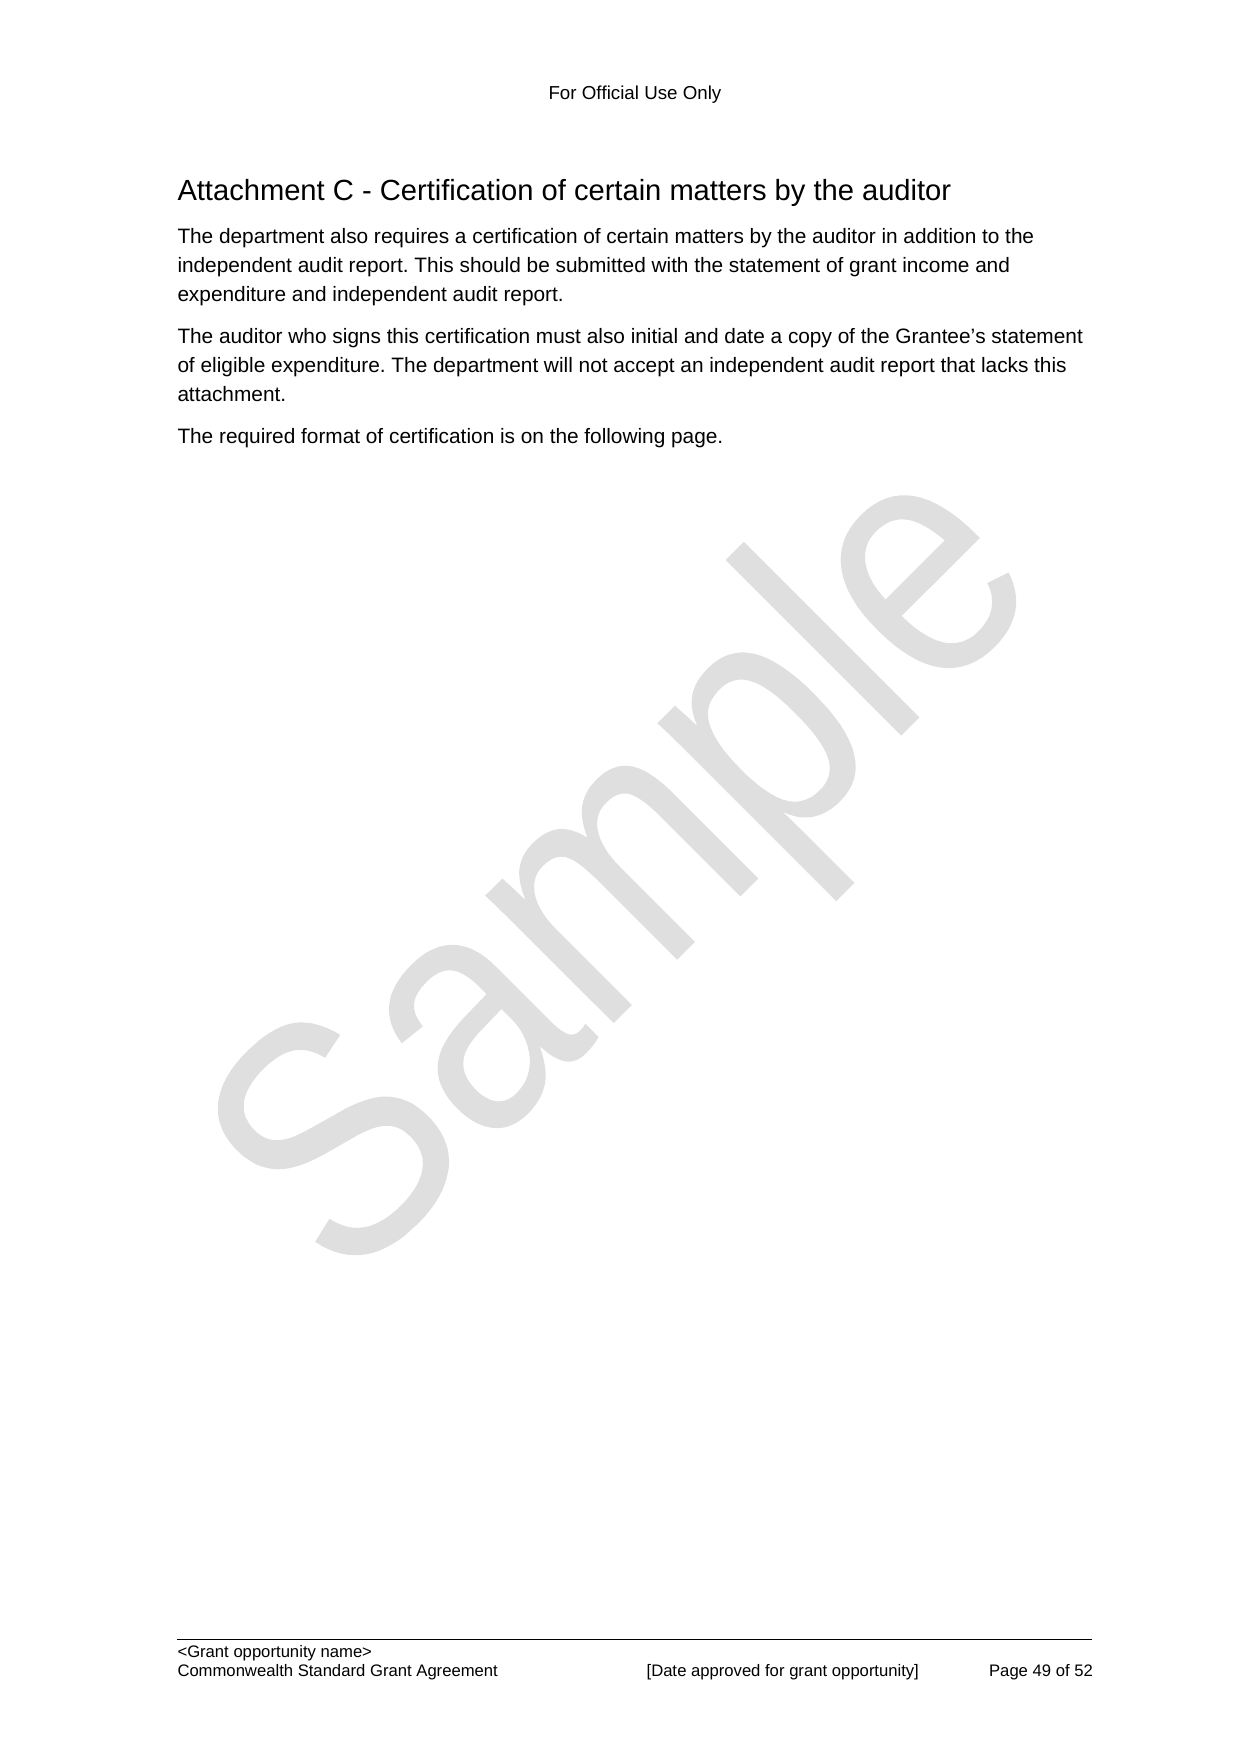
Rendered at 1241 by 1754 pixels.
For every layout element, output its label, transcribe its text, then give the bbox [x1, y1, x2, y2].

text The department also requires a certification of certain matters by the auditor in addition to the independent audit report. This should be submitted with the statement of grant income and expenditure and independent audit report. [177, 219, 1092, 306]
text The required format of certification is on the following page. [177, 419, 1092, 448]
subtitle Attachment C - Certification of certain matters by the auditor [177, 173, 1092, 206]
text The auditor who signs this certification must also initial and date a copy of the Grantee’s statement of eligible expenditure. The department will not accept an independent audit report that lacks this attachment. [177, 319, 1092, 406]
